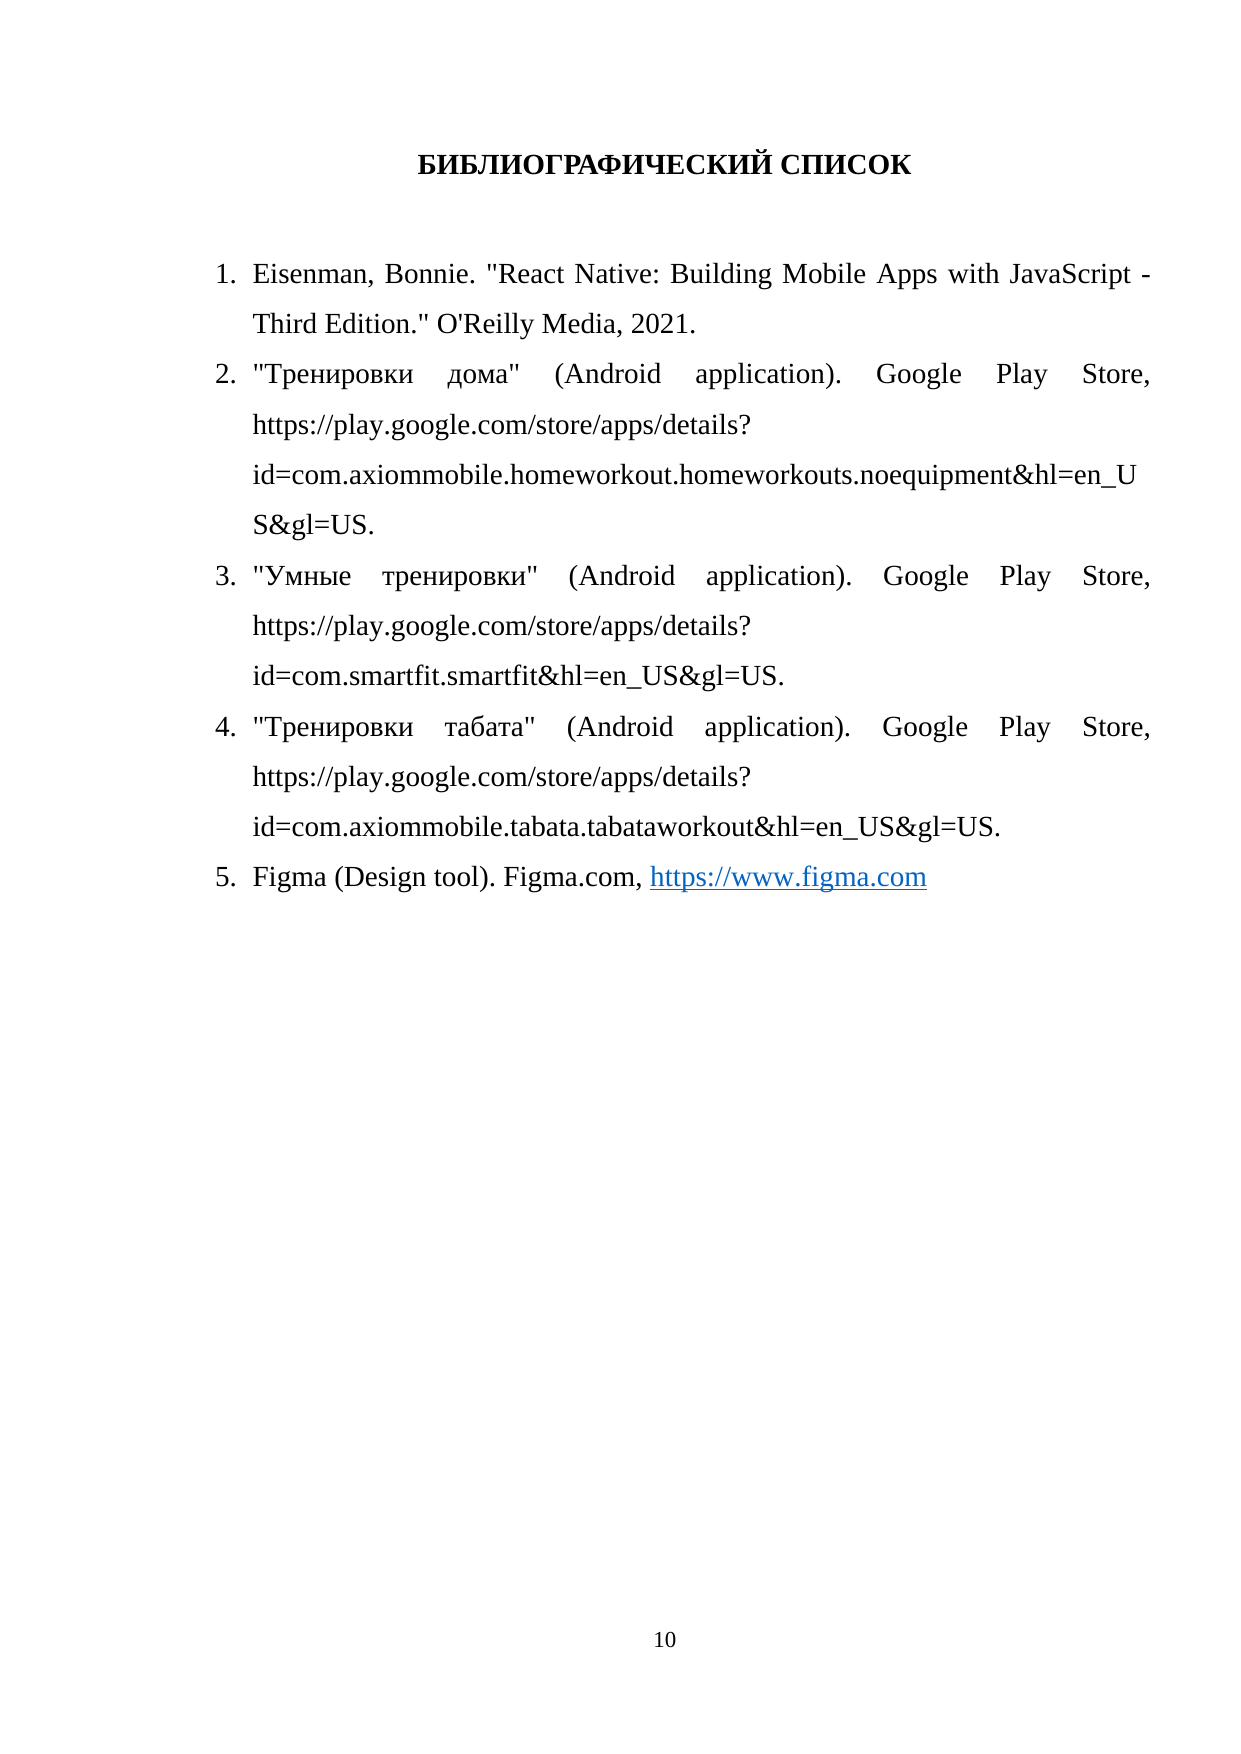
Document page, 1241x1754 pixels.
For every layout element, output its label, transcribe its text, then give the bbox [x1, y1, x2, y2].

list "Тренировки дома" (Android application). Google Play Store, https://play.google.com/store/apps/details?id=com.axiommobile.homeworkout.homeworkouts.noequipment&hl=en_US&gl=US. [215, 356, 1152, 541]
subtitle Библиографический список [177, 147, 1152, 181]
list Figma (Design tool). Figma.com, https://www.figma.com [215, 859, 1152, 893]
list "Тренировки табата" (Android application). Google Play Store, https://play.google.com/store/apps/details?id=com.axiommobile.tabata.tabataworkout&hl=en_US&gl=US. [215, 709, 1152, 843]
list Eisenman, Bonnie. "React Native: Building Mobile Apps with JavaScript - Third Edition." O'Reilly Media, 2021. [215, 256, 1152, 340]
list "Умные тренировки" (Android application). Google Play Store, https://play.google.com/store/apps/details?id=com.smartfit.smartfit&hl=en_US&gl=US. [215, 558, 1152, 692]
